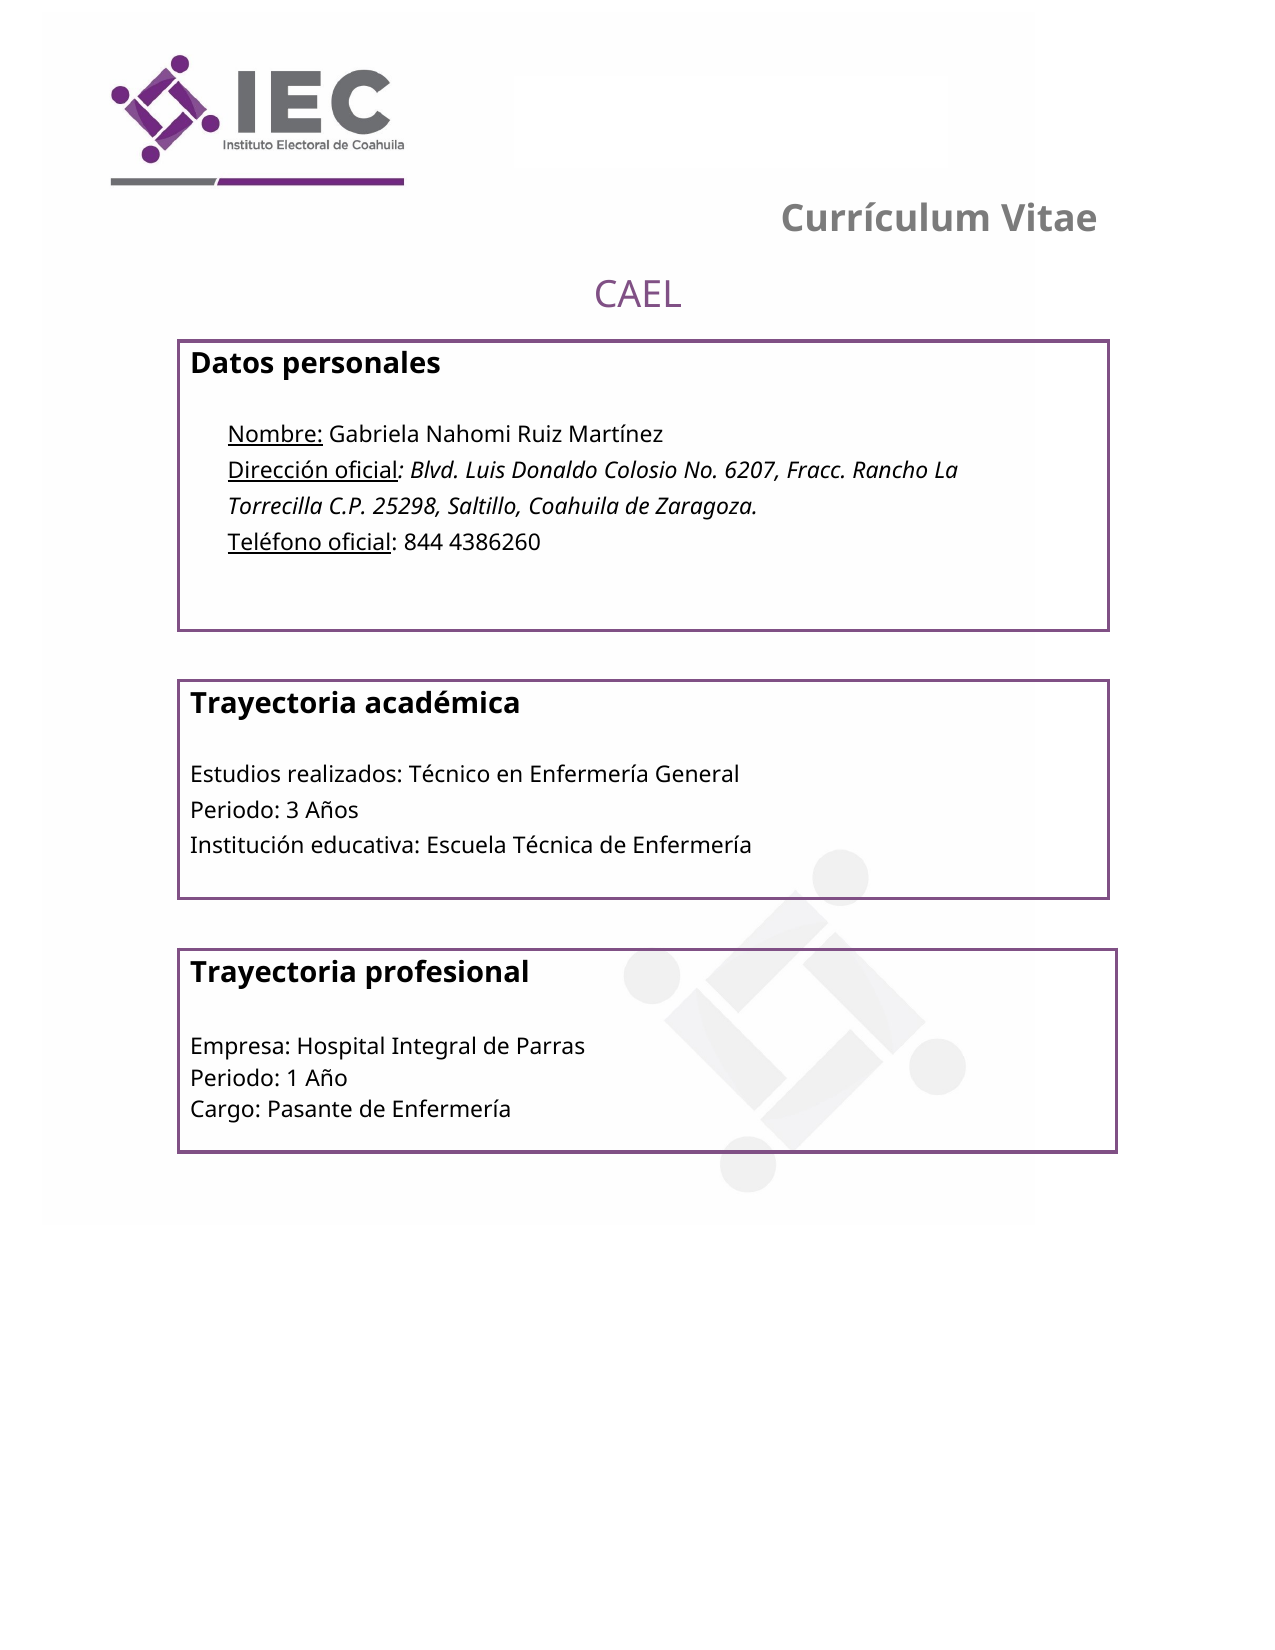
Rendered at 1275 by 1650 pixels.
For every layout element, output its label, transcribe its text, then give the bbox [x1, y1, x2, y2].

text CAEL [267, 267, 1008, 318]
text Currículum Vitae [177, 192, 1098, 243]
table_header Trayectoria profesional Empresa: Hospital Integral de Parras Periodo: 1 Año Cargo: Pasante de Enfermería [180, 951, 1115, 1150]
picture [42, 12, 1035, 1225]
table_header Datos personales Nombre: Gabriela Nahomi Ruiz Martínez Dirección oficial: Blvd. Luis Donaldo Colosio No. 6207, Fracc. Rancho La Torrecilla C.P. 25298, Saltillo, Coahuila de Zaragoza. Teléfono oficial: 844 4386260 [180, 343, 1107, 628]
table_header Trayectoria académica Estudios realizados: Técnico en Enfermería General Periodo: 3 Años Institución educativa: Escuela Técnica de Enfermería [180, 682, 1107, 897]
